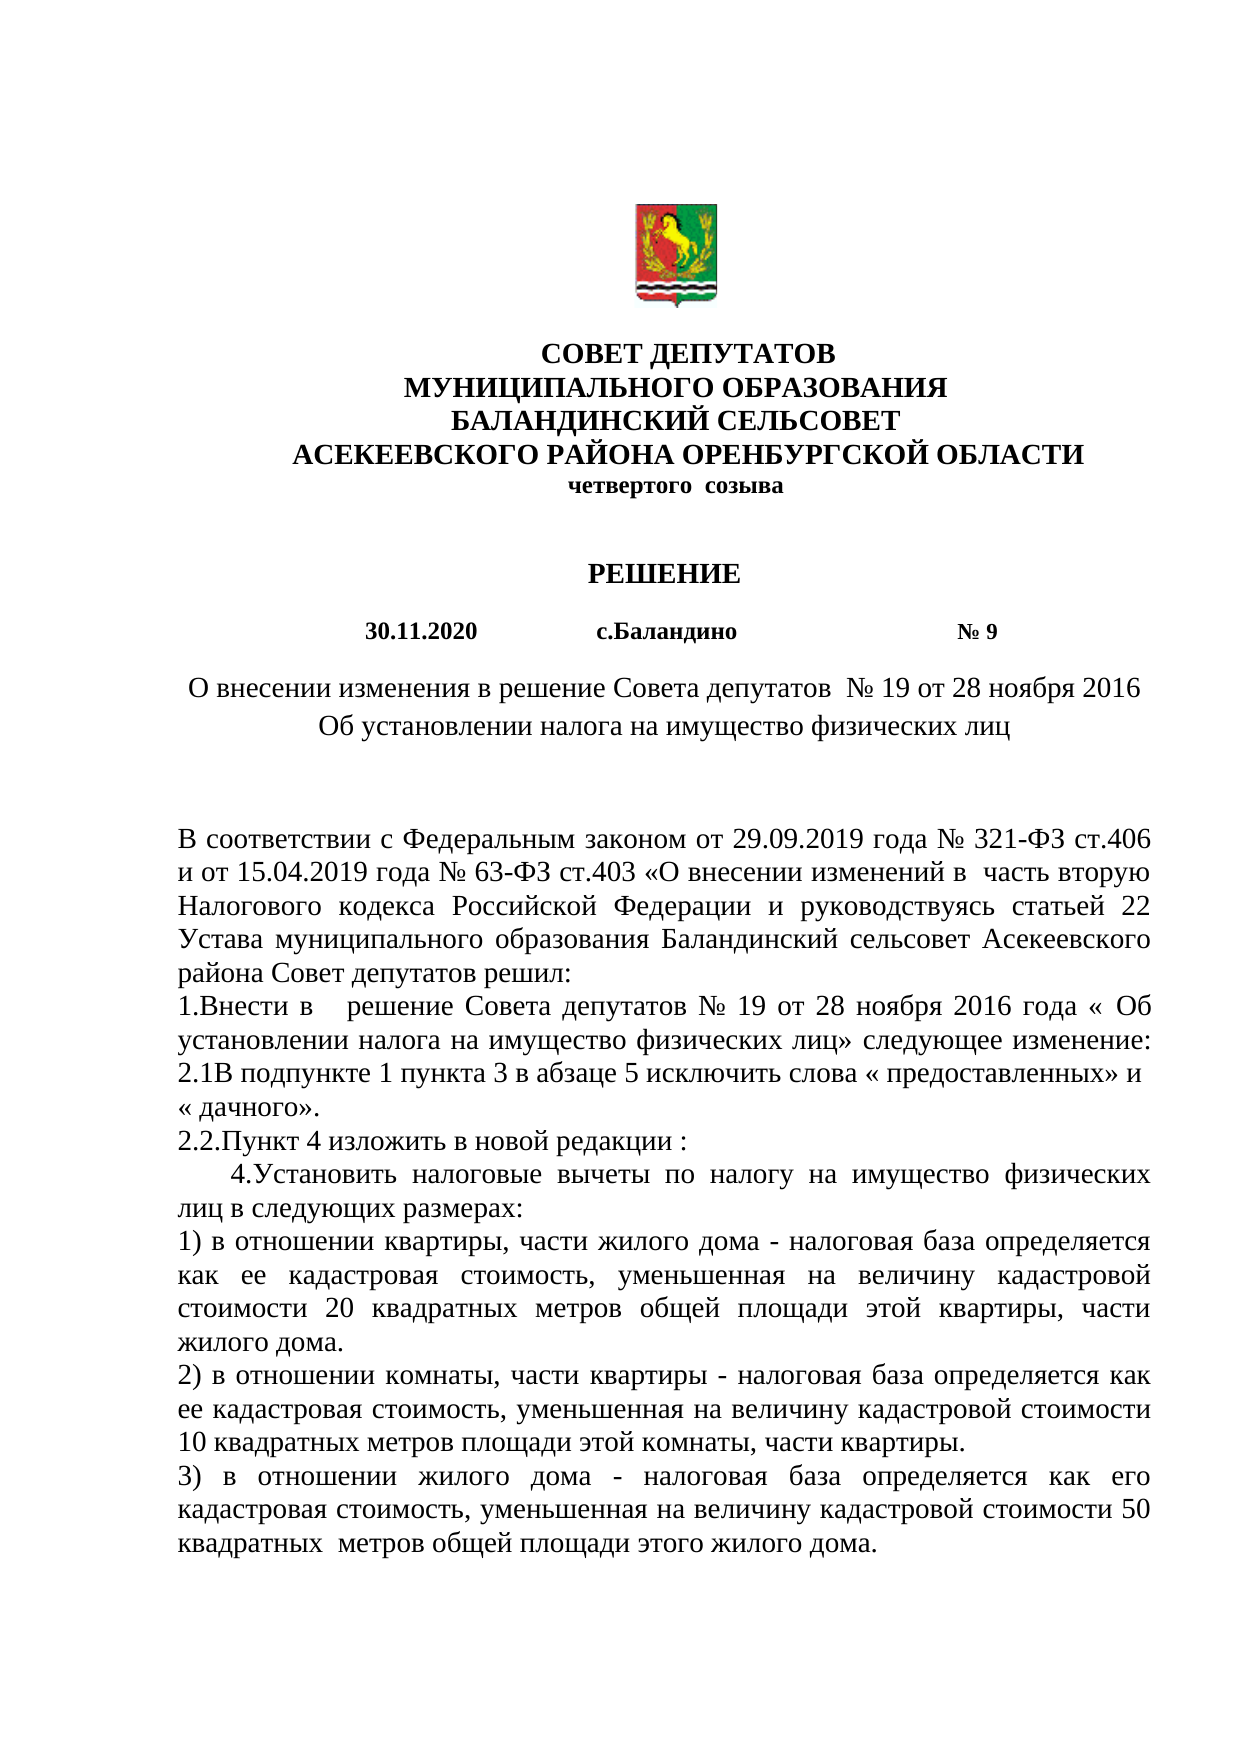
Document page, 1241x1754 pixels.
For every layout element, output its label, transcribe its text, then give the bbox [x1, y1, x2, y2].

text 1.Внести в решение Совета депутатов № 19 от 28 ноября 2016 года « Об установлении налога на имущество физических лиц» следующее изменение: 2.1В подпункте 1 пункта 3 в абзаце 5 исключить слова « предоставленных» и [177, 988, 1152, 1089]
text 2) в отношении комнаты, части квартиры - налоговая база определяется как ее кадастровая стоимость, уменьшенная на величину кадастровой стоимости 10 квадратных метров площади этой комнаты, части квартиры. [177, 1357, 1152, 1458]
text 2.2.Пункт 4 изложить в новой редакции : [177, 1123, 1152, 1156]
text « дачного». [177, 1089, 1152, 1123]
text 30.11.2020 с.Баландино № 9 [177, 616, 1152, 645]
text 1) в отношении квартиры, части жилого дома - налоговая база определяется как ее кадастровая стоимость, уменьшенная на величину кадастровой стоимости 20 квадратных метров общей площади этой квартиры, части жилого дома. [177, 1223, 1152, 1357]
text О внесении изменения в решение Совета депутатов № 19 от 28 ноября 2016 Об установлении налога на имущество физических лиц [177, 670, 1152, 742]
picture [634, 204, 718, 308]
text В соответствии с Федеральным законом от 29.09.2019 года № 321-ФЗ ст.406 и от 15.04.2019 года № 63-ФЗ ст.403 «О внесении изменений в часть вторую Налогового кодекса Российской Федерации и руководствуясь статьей 22 Устава муниципального образования Баландинский сельсовет Асекеевского района Совет депутатов решил: [177, 821, 1152, 988]
table_header СОВЕТ ДЕПУТАТОВ МУНИЦИПАЛЬНОГО ОБРАЗОВАНИЯ БАЛАНДИНСКИЙ СЕЛЬСОВЕТ АСЕКЕЕВСКОГО РАЙОНА ОРЕНБУРГСКОЙ ОБЛАСТИ четвертого созыва [177, 118, 1174, 528]
text 3) в отношении жилого дома - налоговая база определяется как его кадастровая стоимость, уменьшенная на величину кадастровой стоимости 50 квадратных метров общей площади этого жилого дома. [177, 1458, 1152, 1559]
text 4.Установить налоговые вычеты по налогу на имущество физических лиц в следующих размерах: [177, 1156, 1152, 1223]
text РЕШЕНИЕ [177, 557, 1152, 590]
